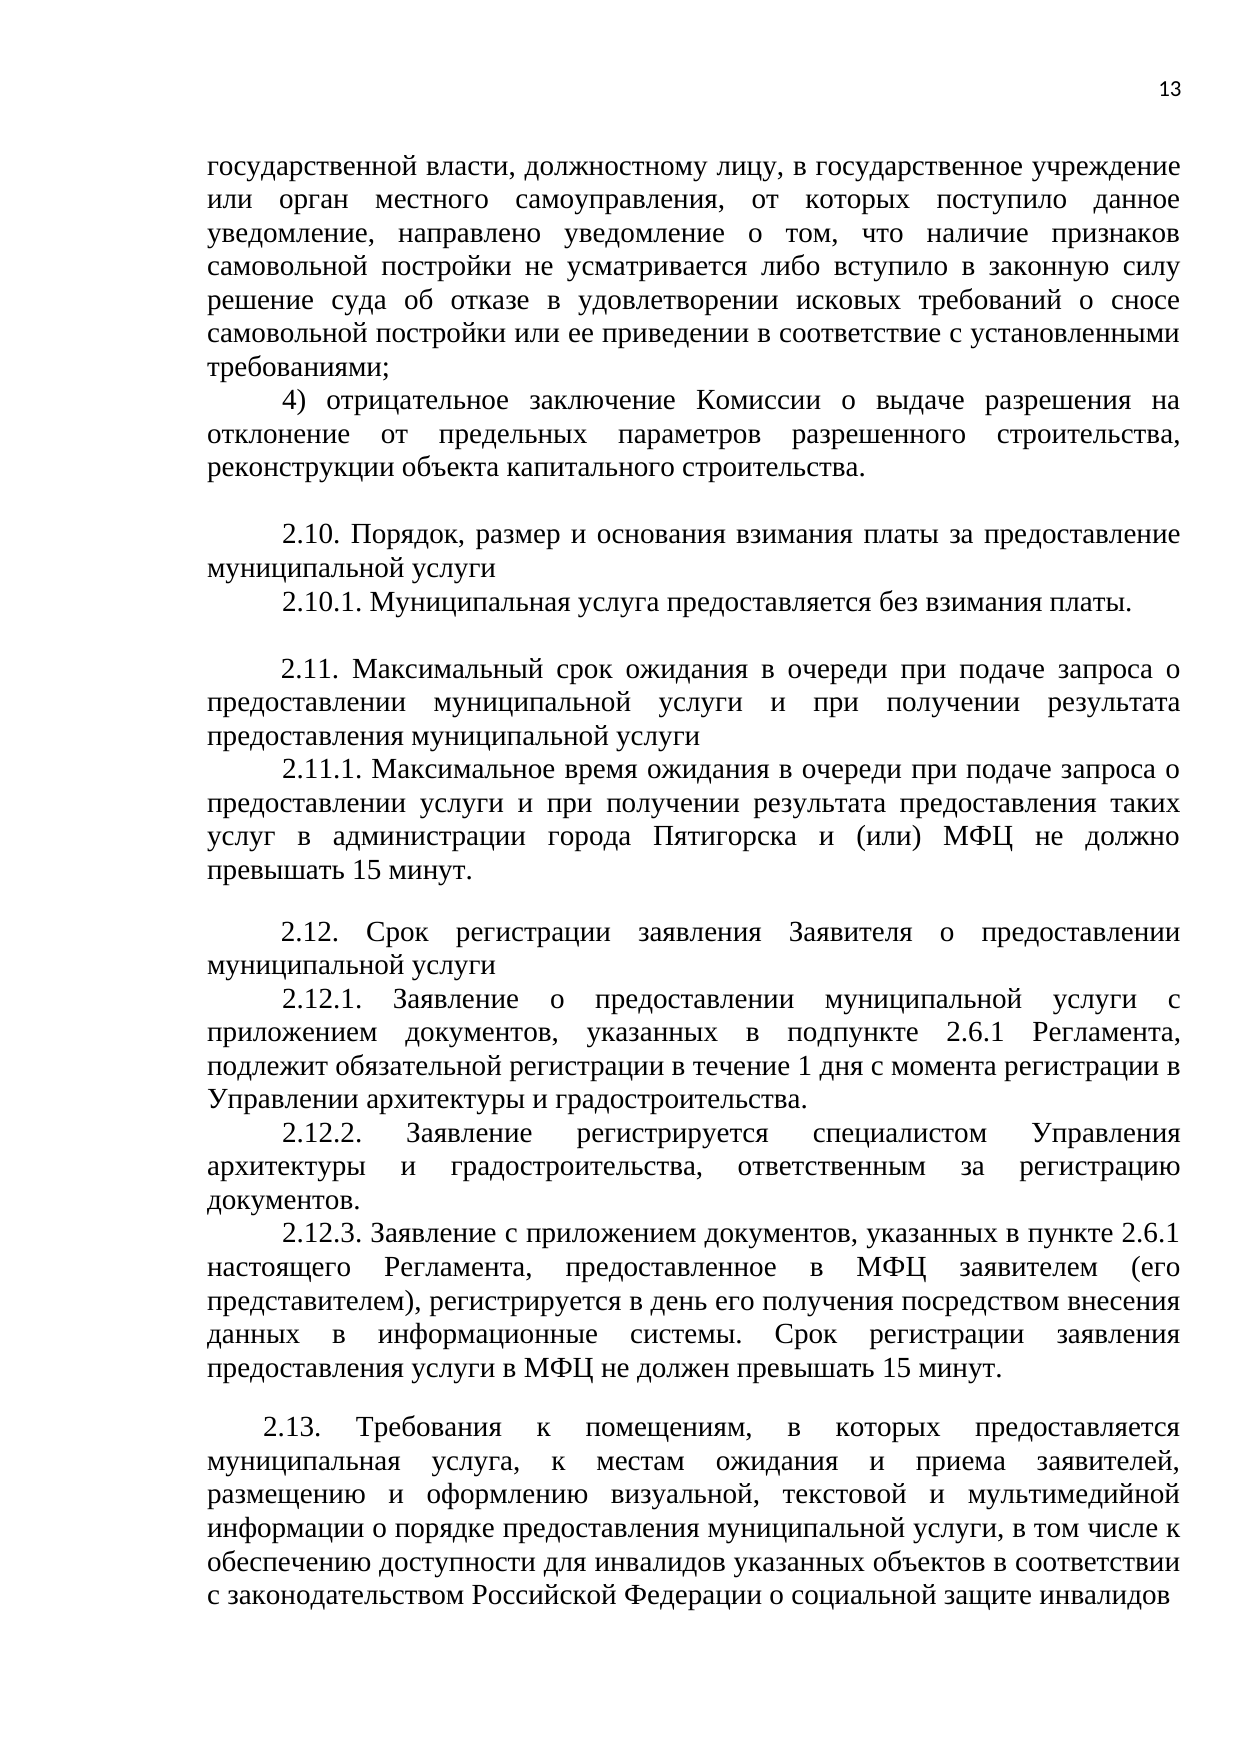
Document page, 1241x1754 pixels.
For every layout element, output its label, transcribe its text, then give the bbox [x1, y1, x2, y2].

list 2.12.1. Заявление о предоставлении муниципальной услуги с приложением документов, указанных в подпункте 2.6.1 Регламента, подлежит обязательной регистрации в течение 1 дня с момента регистрации в Управлении архитектуры и градостроительства. [207, 981, 1181, 1115]
text 2.10.1. Муниципальная услуга предоставляется без взимания платы. [207, 584, 1181, 617]
text 2.12.3. Заявление с приложением документов, указанных в пункте 2.6.1 настоящего Регламента, предоставленное в МФЦ заявителем (его представителем), регистрируется в день его получения посредством внесения данных в информационные системы. Срок регистрации заявления предоставления услуги в МФЦ не должен превышать 15 минут. [207, 1216, 1181, 1383]
text 4) отрицательное заключение Комиссии о выдаче разрешения на отклонение от предельных параметров разрешенного строительства, реконструкции объекта капитального строительства. [207, 382, 1181, 483]
text 2.12. Срок регистрации заявления Заявителя о предоставлении муниципальной услуги [207, 914, 1181, 981]
text 2.11.1. Максимальное время ожидания в очереди при подаче запроса о предоставлении услуги и при получении результата предоставления таких услуг в администрации города Пятигорска и (или) МФЦ не должно превышать 15 минут. [207, 751, 1181, 886]
text 2.12.2. Заявление регистрируется специалистом Управления архитектуры и градостроительства, ответственным за регистрацию документов. [207, 1115, 1181, 1216]
text 2.10. Порядок, размер и основания взимания платы за предоставление муниципальной услуги [207, 517, 1181, 584]
text 2.11. Максимальный срок ожидания в очереди при подаче запроса о предоставлении муниципальной услуги и при получении результата предоставления муниципальной услуги [207, 651, 1181, 751]
text 2.13. Требования к помещениям, в которых предоставляется муниципальная услуга, к местам ожидания и приема заявителей, размещению и оформлению визуальной, текстовой и мультимедийной информации о порядке предоставления муниципальной услуги, в том числе к обеспечению доступности для инвалидов указанных объектов в соответствии с законодательством Российской Федерации о социальной защите инвалидов [207, 1409, 1181, 1611]
